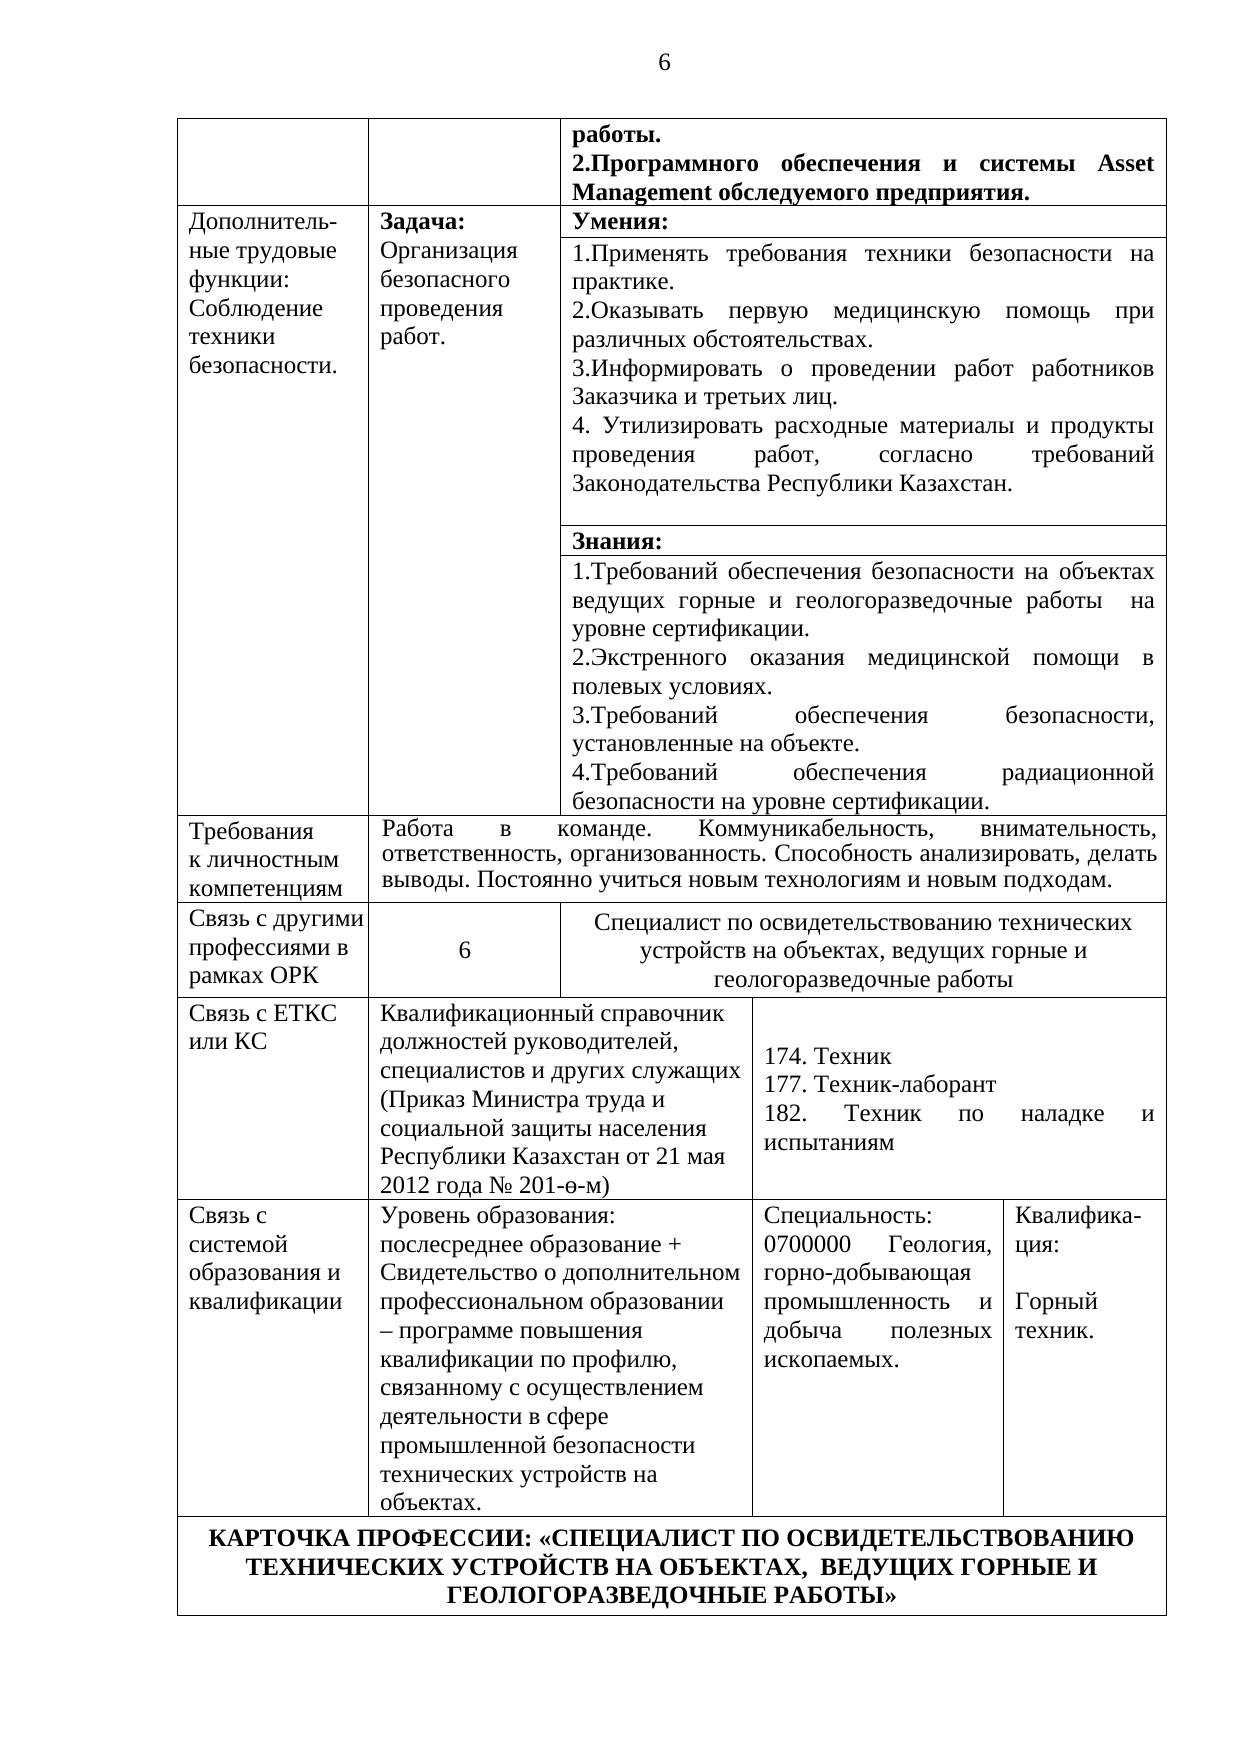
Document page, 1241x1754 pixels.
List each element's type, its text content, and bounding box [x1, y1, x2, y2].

table_cell Работа в команде. Коммуникабельность, внимательность, ответственность, организованность. Способность анализировать, делать выводы. Постоянно учиться новым технологиям и новым подходам. [369, 816, 1166, 902]
table_cell Квалифика-ция: Горный техник. [1004, 1200, 1166, 1516]
table_cell Знания: [561, 526, 1166, 555]
table_cell 174. Техник 177. Техник-лаборант 182. Техник по наладке и испытаниям [753, 998, 1166, 1199]
table_cell 6 [369, 903, 560, 997]
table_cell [561, 119, 1166, 205]
table_cell КАРТОЧКА ПРОФЕССИИ: «СПЕЦИАЛИСТ ПО ОСВИДЕТЕЛЬСТВОВАНИЮ ТЕХНИЧЕСКИХ УСТРОЙСТВ НА ОБЪЕКТАХ, ВЕДУЩИХ ГОРНЫЕ И ГЕОЛОГОРАЗВЕДОЧНЫЕ РАБОТЫ» [178, 1517, 1166, 1615]
table_cell Специальность: 0700000 Геология, горно-добывающая промышленность и добыча полезных ископаемых. [753, 1200, 1003, 1516]
table_cell Требования к личностным компетенциям [178, 816, 368, 902]
table_cell Связь с системой образования и квалификации [178, 1200, 368, 1516]
table_cell 1.Требований обеспечения безопасности на объектах ведущих горные и геологоразведочные работы на уровне сертификации. 2.Экстренного оказания медицинской помощи в полевых условиях. 3.Требований обеспечения безопасности, установленные на объекте. 4.Требований обеспечения радиационной безопасности на уровне сертификации. [561, 556, 1166, 815]
table_cell Специалист по освидетельствованию технических устройств на объектах, ведущих горные и геологоразведочные работы [561, 903, 1166, 997]
table_cell Уровень образования: послесреднее образование + Свидетельство о дополнительном профессиональном образовании – программе повышения квалификации по профилю, связанному с осуществлением деятельности в сфере промышленной безопасности технических устройств на объектах. [369, 1200, 752, 1516]
table_cell Дополнитель-ные трудовые функции: Соблюдение техники безопасности. [178, 206, 368, 815]
table_cell Связь с ЕТКС или КС [178, 998, 368, 1199]
table_cell Задача: Организация безопасного проведения работ. [369, 206, 560, 815]
table_cell Связь с другими профессиями в рамках ОРК [178, 903, 368, 997]
table_cell 1.Применять требования техники безопасности на практике. 2.Оказывать первую медицинскую помощь при различных обстоятельствах. 3.Информировать о проведении работ работников Заказчика и третьих лиц. 4. Утилизировать расходные материалы и продукты проведения работ, согласно требований Законодательства Республики Казахстан. [561, 238, 1166, 525]
table_cell Квалификационный справочник должностей руководителей, специалистов и других служащих (Приказ Министра труда и социальной защиты населения Республики Казахстан от 21 мая 2012 года № 201-ө-м) [369, 998, 752, 1199]
table_cell Умения: [561, 206, 1166, 237]
